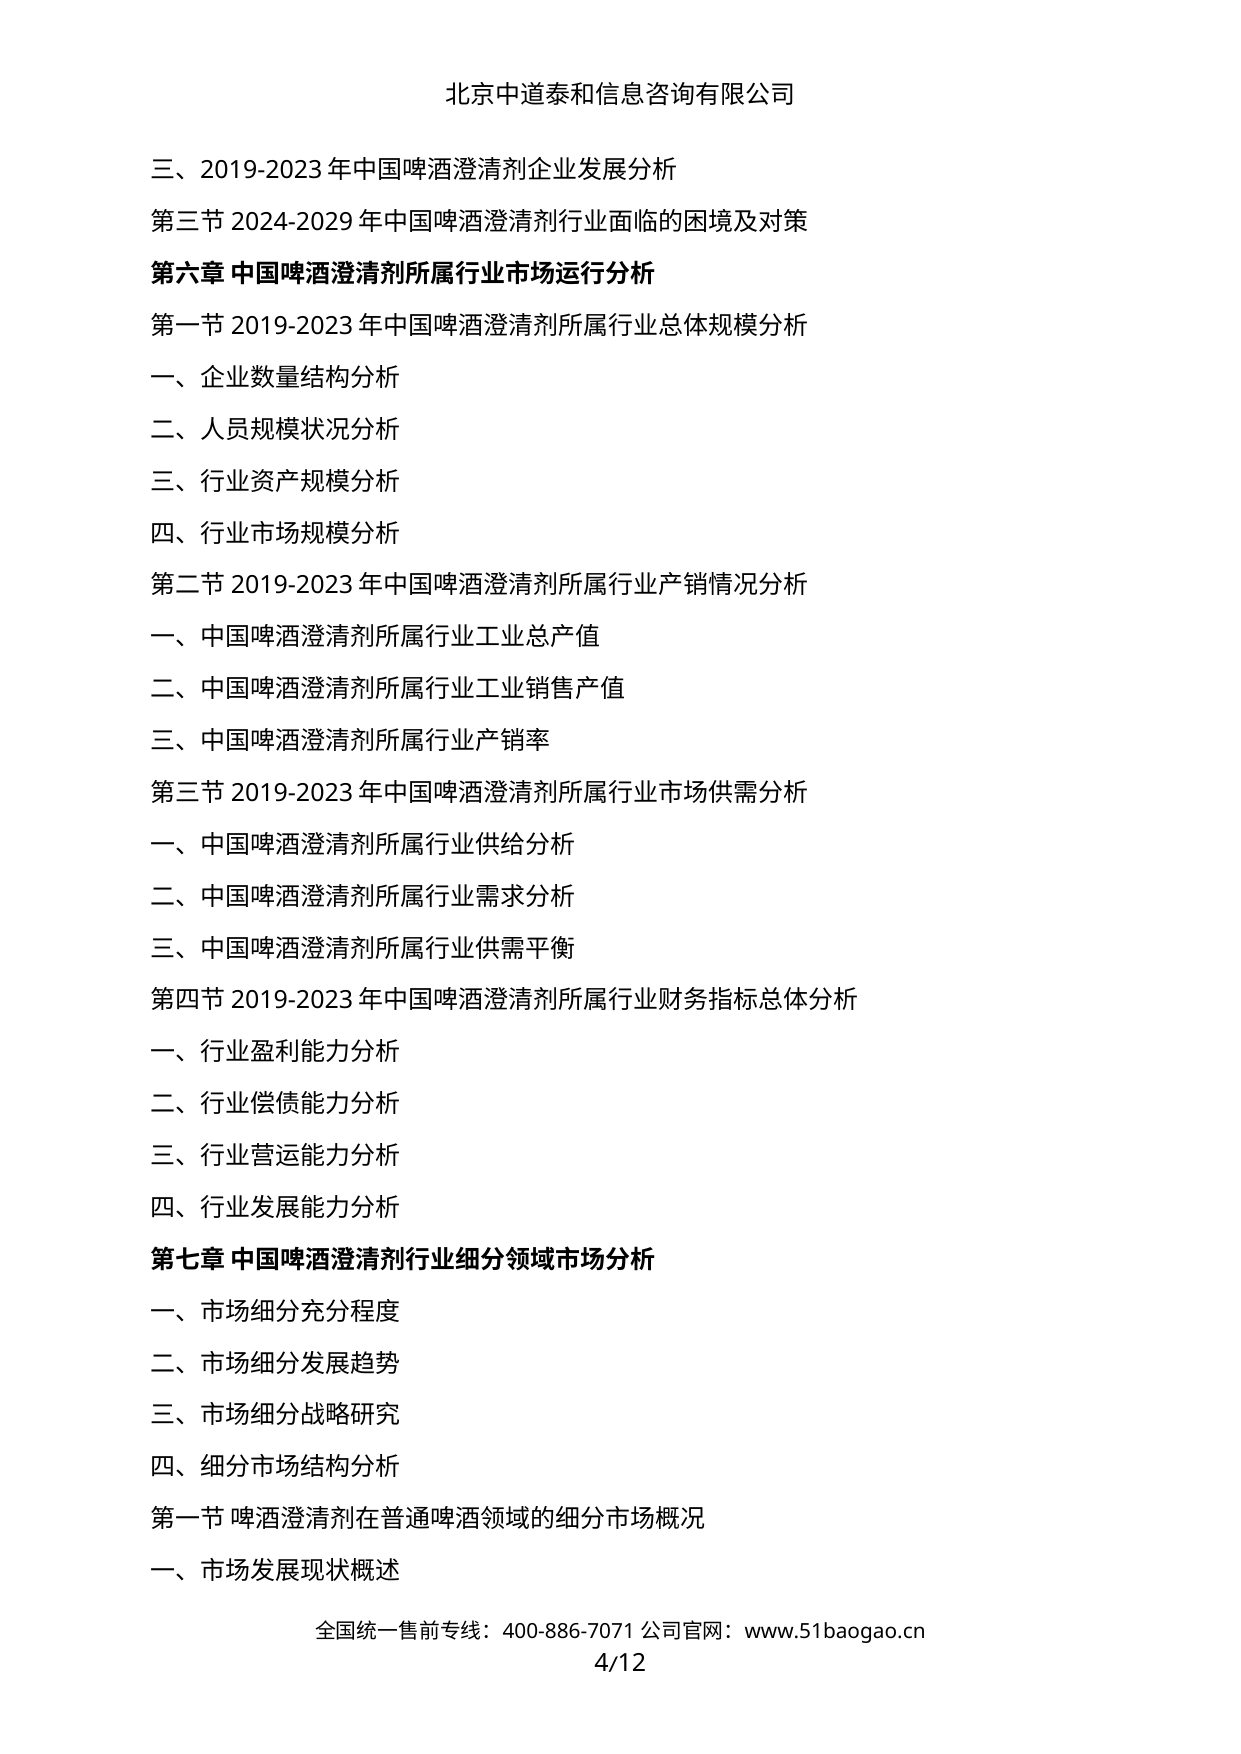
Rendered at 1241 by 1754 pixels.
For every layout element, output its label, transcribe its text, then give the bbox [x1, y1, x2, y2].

text 二、行业偿债能力分析 [150, 1084, 1090, 1120]
text 一、市场细分充分程度 [150, 1291, 1090, 1327]
text 一、企业数量结构分析 [150, 357, 1090, 394]
text 三、中国啤酒澄清剂所属行业产销率 [150, 721, 1090, 757]
text 二、中国啤酒澄清剂所属行业需求分析 [150, 876, 1090, 912]
text 第二节 2019-2023年中国啤酒澄清剂所属行业产销情况分析 [150, 565, 1090, 601]
text 第七章 中国啤酒澄清剂行业细分领域市场分析 [150, 1239, 1090, 1276]
text 二、人员规模状况分析 [150, 409, 1090, 446]
text 第一节 2019-2023年中国啤酒澄清剂所属行业总体规模分析 [150, 306, 1090, 342]
text 四、行业市场规模分析 [150, 513, 1090, 549]
text 二、中国啤酒澄清剂所属行业工业销售产值 [150, 669, 1090, 705]
text 三、中国啤酒澄清剂所属行业供需平衡 [150, 928, 1090, 964]
text 第六章 中国啤酒澄清剂所属行业市场运行分析 [150, 254, 1090, 290]
text 一、中国啤酒澄清剂所属行业供给分析 [150, 824, 1090, 861]
text 第一节 啤酒澄清剂在普通啤酒领域的细分市场概况 [150, 1499, 1090, 1535]
text 第三节 2019-2023年中国啤酒澄清剂所属行业市场供需分析 [150, 772, 1090, 809]
text 第三节 2024-2029年中国啤酒澄清剂行业面临的困境及对策 [150, 202, 1090, 238]
text 四、细分市场结构分析 [150, 1447, 1090, 1483]
text 二、市场细分发展趋势 [150, 1343, 1090, 1379]
text 三、市场细分战略研究 [150, 1395, 1090, 1431]
text 一、中国啤酒澄清剂所属行业工业总产值 [150, 617, 1090, 653]
text 第四节 2019-2023年中国啤酒澄清剂所属行业财务指标总体分析 [150, 980, 1090, 1016]
text 一、行业盈利能力分析 [150, 1032, 1090, 1068]
text 三、2019-2023年中国啤酒澄清剂企业发展分析 [150, 150, 1090, 186]
text 一、市场发展现状概述 [150, 1551, 1090, 1587]
text 四、行业发展能力分析 [150, 1187, 1090, 1224]
text 三、行业营运能力分析 [150, 1136, 1090, 1172]
text 三、行业资产规模分析 [150, 461, 1090, 497]
